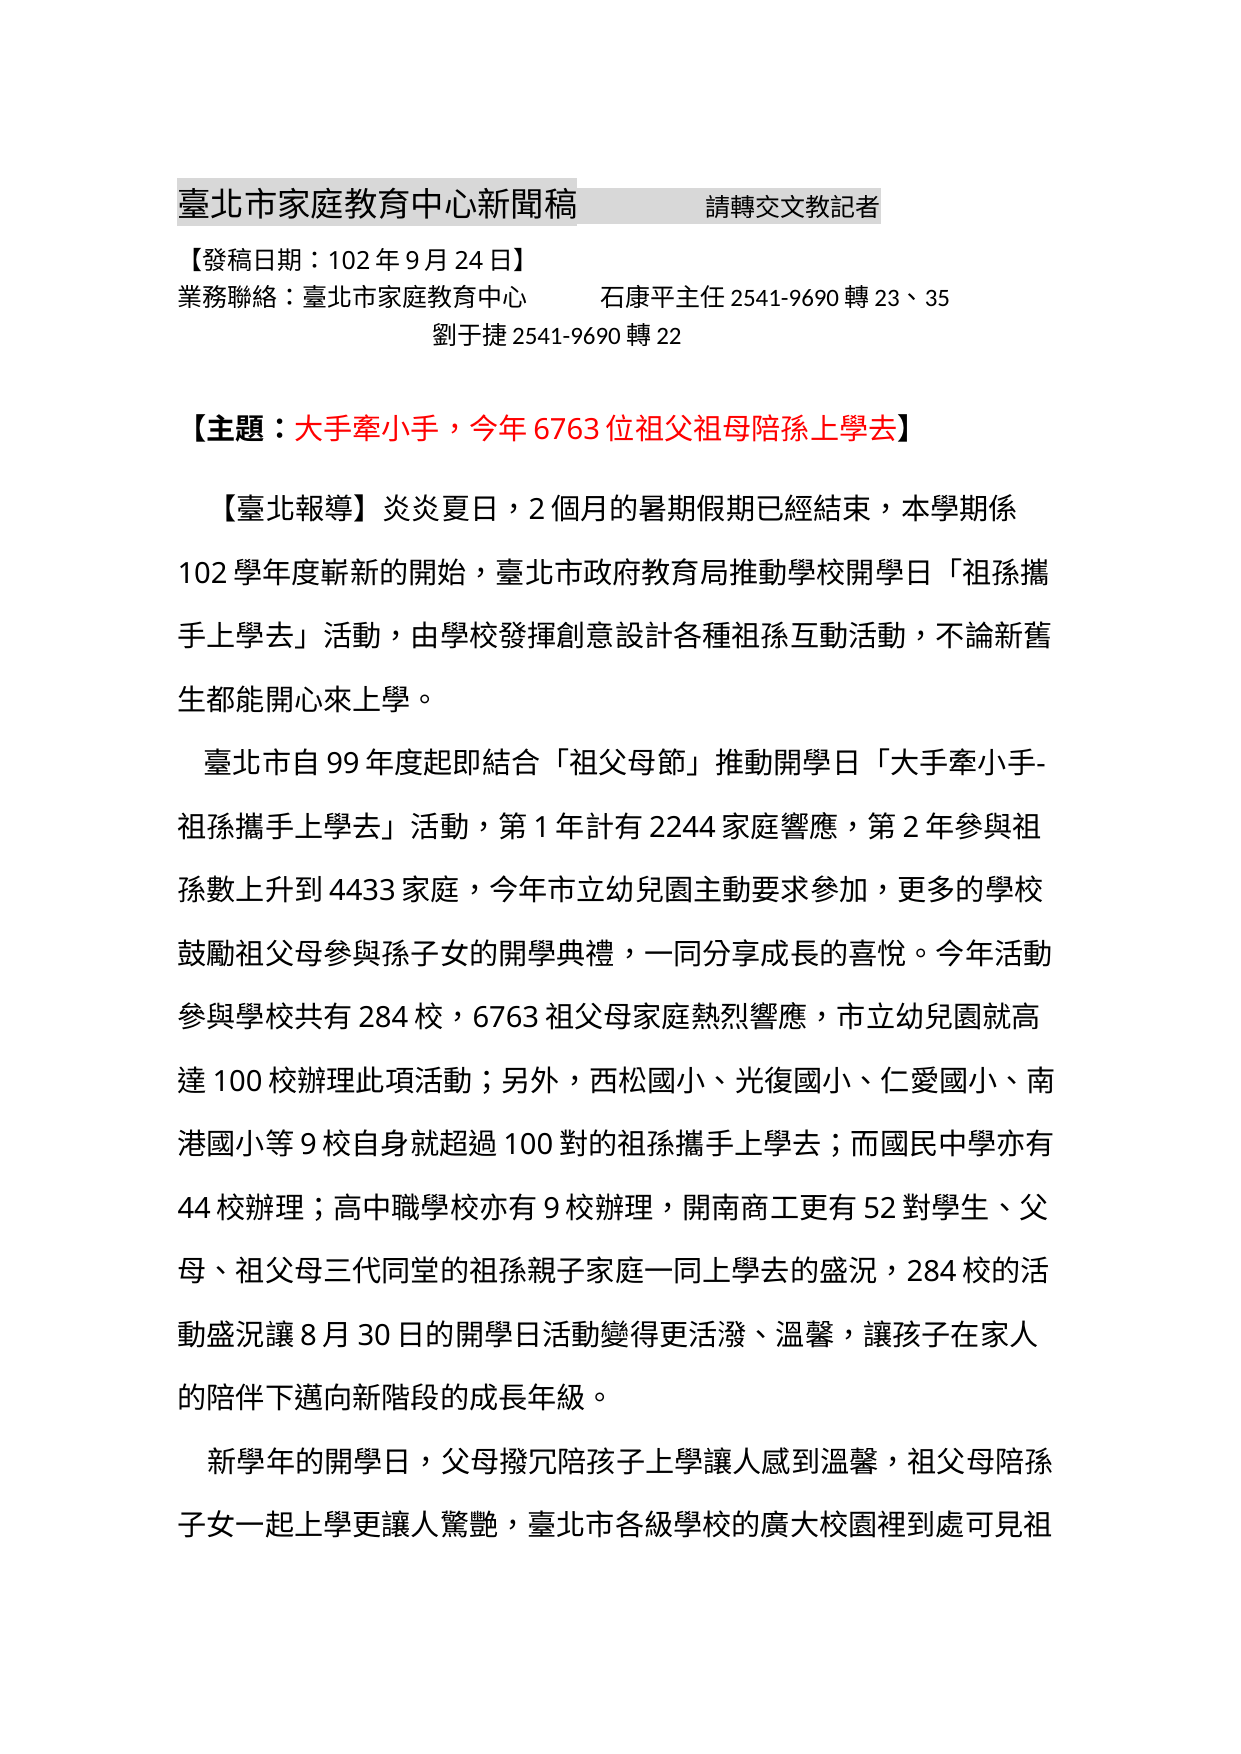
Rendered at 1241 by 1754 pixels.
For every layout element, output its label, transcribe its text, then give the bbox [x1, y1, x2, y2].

text 臺北市家庭教育中心新聞稿 請轉交文教記者 [177, 164, 1063, 239]
text 【發稿日期：102年9月24日】 [177, 239, 1063, 277]
text 【主題：大手牽小手，今年6763位祖父祖母陪孫上學去】 [177, 389, 1063, 464]
text 業務聯絡：臺北市家庭教育中心 石康平主任2541-9690轉23、35 [177, 277, 1063, 314]
text 劉于捷2541-9690轉22 [177, 314, 1063, 352]
text 臺北市自99年度起即結合「祖父母節」推動開學日「大手牽小手-祖孫攜手上學去」活動，第1年計有2244家庭響應，第2年參與祖孫數上升到4433家庭，今年市立幼兒園主動要求參加，更多的學校鼓勵祖父母參與孫子女的開學典禮，一同分享成長的喜悅。今年活動參與學校共有284校，6763祖父母家庭熱烈響應，市立幼兒園就高達100校辦理此項活動；另外，西松國小、光復國小、仁愛國小、南港國小等9校自身就超過100對的祖孫攜手上學去；而國民中學亦有44校辦理；高中職學校亦有9校辦理，開南商工更有52對學生、父母、祖父母三代同堂的祖孫親子家庭一同上學去的盛況，284校的活動盛況讓8月30日的開學日活動變得更活潑、溫馨，讓孩子在家人的陪伴下邁向新階段的成長年級。 [177, 739, 1063, 1417]
text 【臺北報導】炎炎夏日，2個月的暑期假期已經結束，本學期係102學年度嶄新的開始，臺北市政府教育局推動學校開學日「祖孫攜手上學去」活動，由學校發揮創意設計各種祖孫互動活動，不論新舊生都能開心來上學。 [177, 486, 1063, 718]
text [177, 1438, 1063, 1544]
